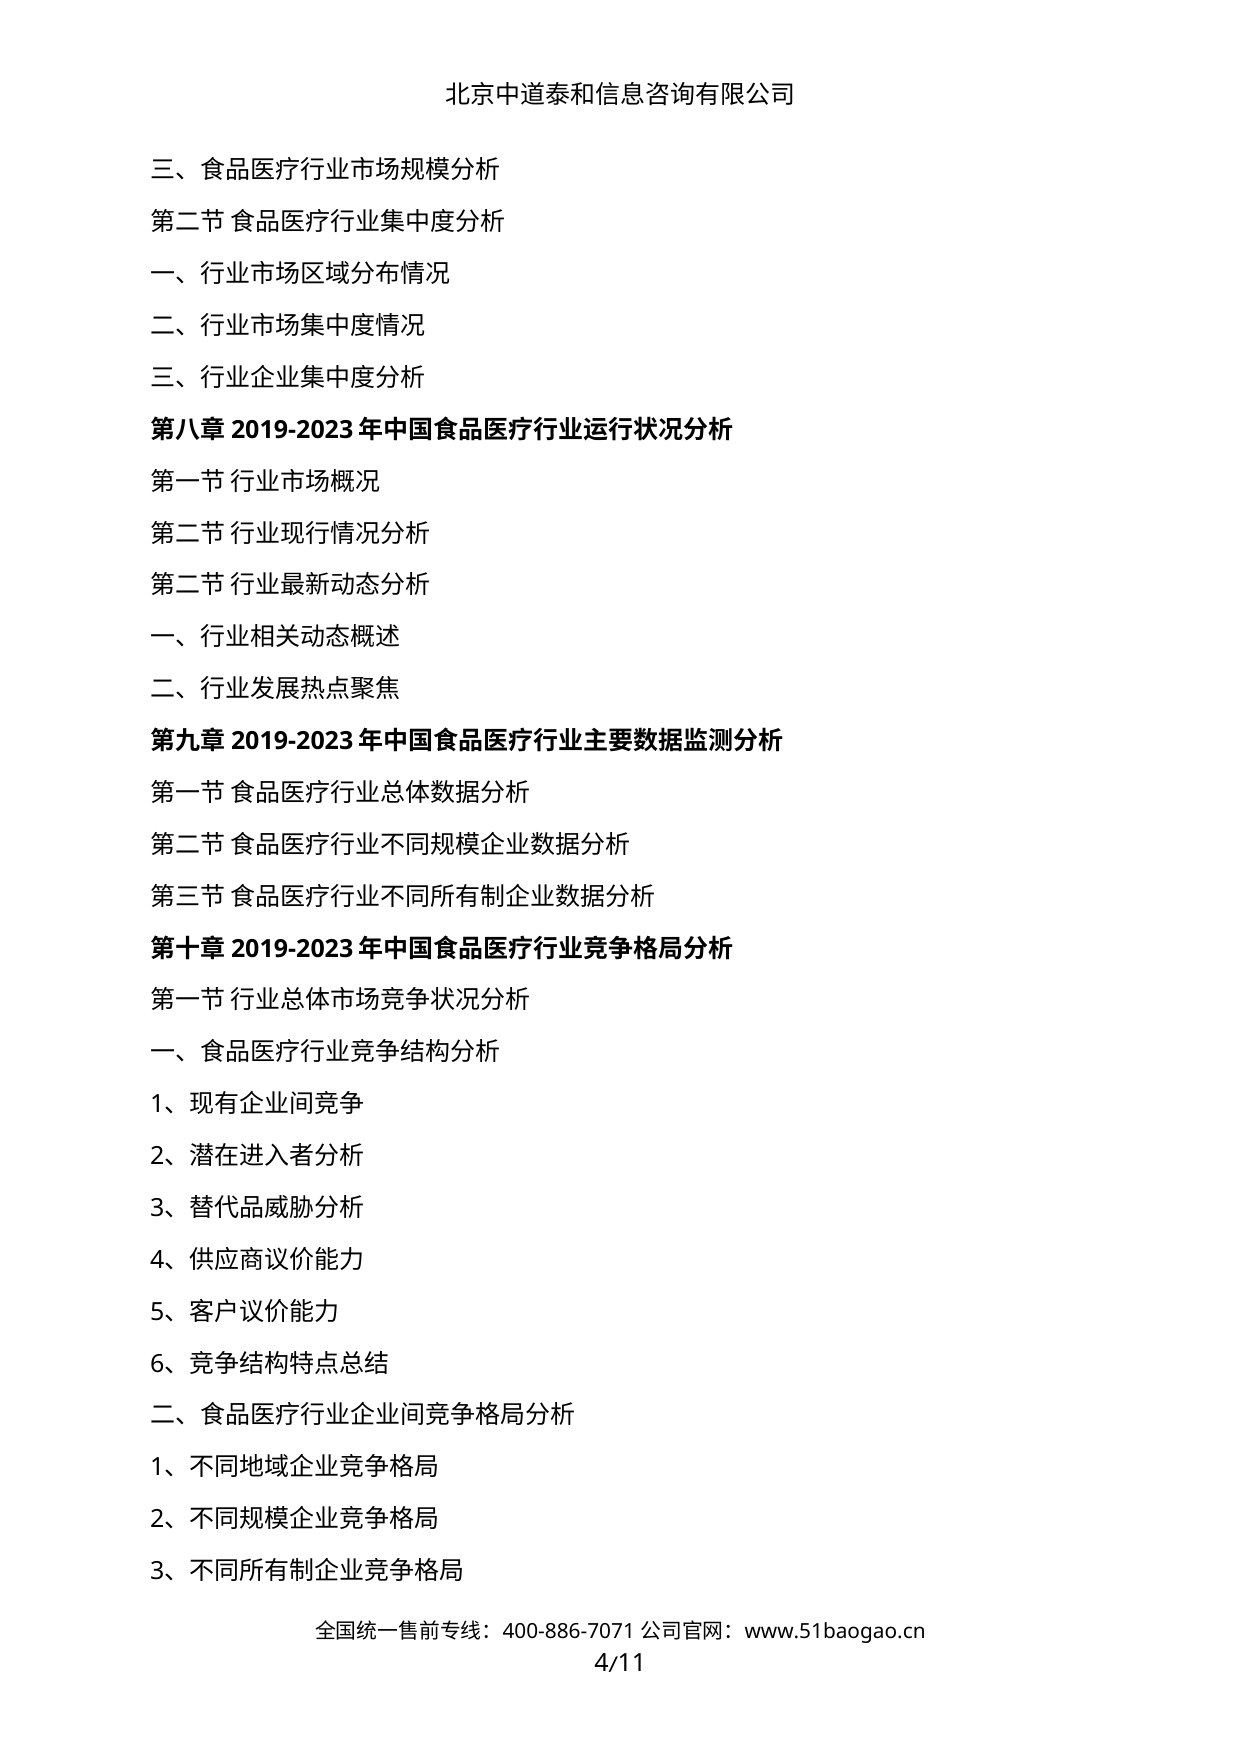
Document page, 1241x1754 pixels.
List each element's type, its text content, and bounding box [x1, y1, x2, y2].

text 三、食品医疗行业市场规模分析 [150, 150, 1090, 186]
text 第二节 行业最新动态分析 [150, 565, 1090, 601]
text 第二节 食品医疗行业集中度分析 [150, 202, 1090, 238]
text 1、不同地域企业竞争格局 [150, 1447, 1090, 1483]
text 一、行业市场区域分布情况 [150, 254, 1090, 290]
text 第八章 2019-2023年中国食品医疗行业运行状况分析 [150, 409, 1090, 446]
text 第一节 行业市场概况 [150, 461, 1090, 497]
text 第二节 食品医疗行业不同规模企业数据分析 [150, 824, 1090, 861]
text 2、不同规模企业竞争格局 [150, 1499, 1090, 1535]
text 一、行业相关动态概述 [150, 617, 1090, 653]
text 第一节 行业总体市场竞争状况分析 [150, 980, 1090, 1016]
text 第一节 食品医疗行业总体数据分析 [150, 772, 1090, 809]
text 6、竞争结构特点总结 [150, 1343, 1090, 1379]
text 1、现有企业间竞争 [150, 1084, 1090, 1120]
text 二、食品医疗行业企业间竞争格局分析 [150, 1395, 1090, 1431]
text 4、供应商议价能力 [150, 1239, 1090, 1276]
text 第三节 食品医疗行业不同所有制企业数据分析 [150, 876, 1090, 912]
text 一、食品医疗行业竞争结构分析 [150, 1032, 1090, 1068]
text 第十章 2019-2023年中国食品医疗行业竞争格局分析 [150, 928, 1090, 964]
text 3、替代品威胁分析 [150, 1187, 1090, 1224]
text 3、不同所有制企业竞争格局 [150, 1551, 1090, 1587]
text 二、行业发展热点聚焦 [150, 669, 1090, 705]
text 5、客户议价能力 [150, 1291, 1090, 1327]
text 第二节 行业现行情况分析 [150, 513, 1090, 549]
text 三、行业企业集中度分析 [150, 357, 1090, 394]
text 二、行业市场集中度情况 [150, 306, 1090, 342]
text 第九章 2019-2023年中国食品医疗行业主要数据监测分析 [150, 721, 1090, 757]
text 2、潜在进入者分析 [150, 1136, 1090, 1172]
